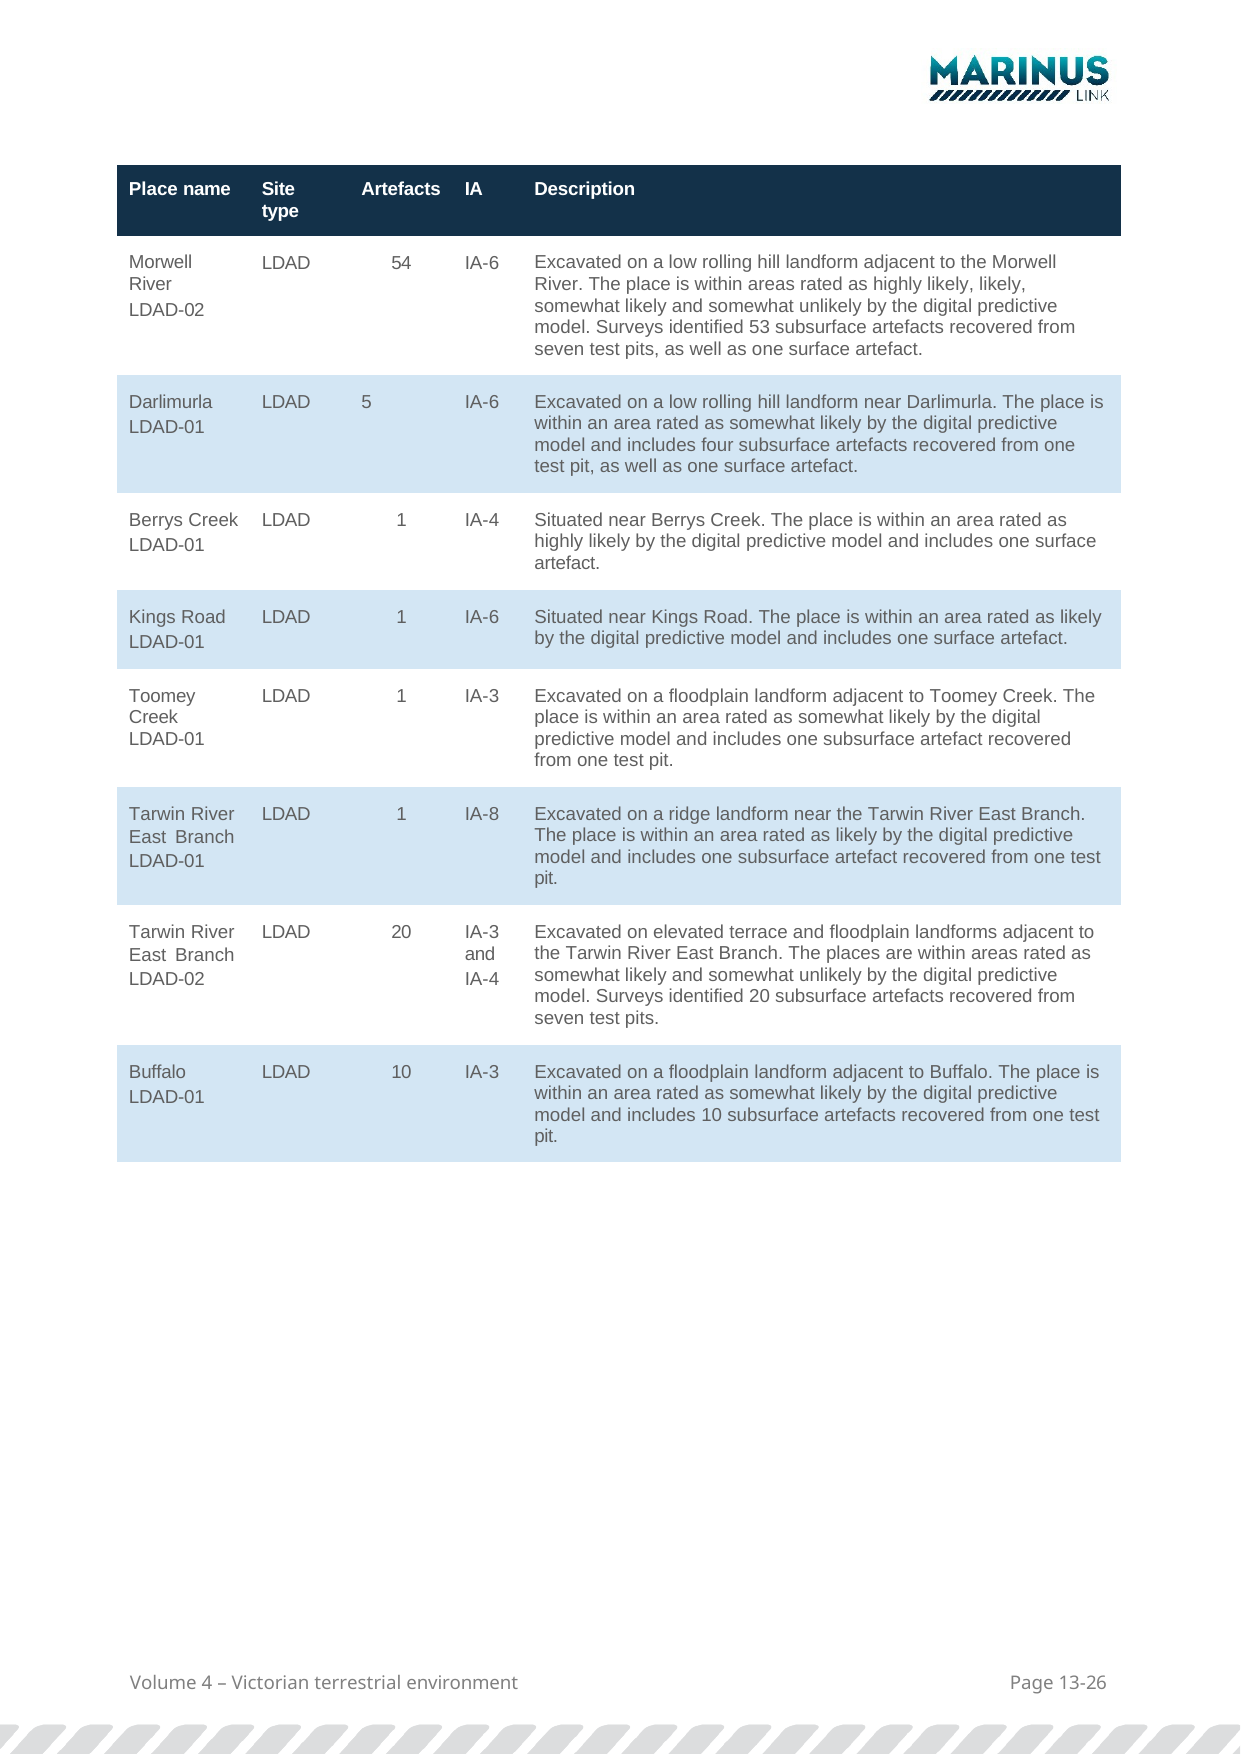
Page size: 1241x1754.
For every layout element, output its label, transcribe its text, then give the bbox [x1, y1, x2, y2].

picture [920, 48, 1117, 104]
table_cell IA-8 [454, 787, 517, 905]
table_cell Berrys Creek LDAD-01 [117, 493, 250, 590]
table_cell IA-3 [454, 669, 517, 787]
table_header IA [454, 165, 517, 236]
table_cell Excavated on elevated terrace and floodplain landforms adjacent to the Tarwin River East Branch. The places are within areas rated as somewhat likely and somewhat unlikely by the digital predictive model. Surveys identified 20 subsurface artefacts recovered from seven test pits. [517, 905, 1121, 1044]
table_cell Morwell River LDAD-02 [117, 236, 250, 375]
table_cell Situated near Berrys Creek. The place is within an area rated as highly likely by the digital predictive model and includes one surface artefact. [517, 493, 1121, 590]
table_cell 20 [336, 905, 454, 1044]
picture [0, 1724, 1241, 1754]
table_cell 1 [336, 590, 454, 669]
table_cell IA-6 [454, 375, 517, 493]
table_cell LDAD [250, 236, 336, 375]
table_cell Excavated on a low rolling hill landform near Darlimurla. The place is within an area rated as somewhat likely by the digital predictive model and includes four subsurface artefacts recovered from one test pit, as well as one surface artefact. [517, 375, 1121, 493]
table_cell Buffalo LDAD-01 [117, 1045, 250, 1162]
table_cell Darlimurla LDAD-01 [117, 375, 250, 493]
table_cell 10 [336, 1045, 454, 1162]
table_cell LDAD [250, 1045, 336, 1162]
table_cell LDAD [250, 590, 336, 669]
table_cell Excavated on a floodplain landform adjacent to Buffalo. The place is within an area rated as somewhat likely by the digital predictive model and includes 10 subsurface artefacts recovered from one test pit. [517, 1045, 1121, 1162]
table_cell 54 [336, 236, 454, 375]
table_cell LDAD [250, 787, 336, 905]
table_cell IA-6 [454, 236, 517, 375]
table_cell IA-3 [454, 1045, 517, 1162]
table_cell IA-3 and IA-4 [454, 905, 517, 1044]
table_header Artefacts [336, 165, 454, 236]
table_header Site type [250, 165, 336, 236]
table_cell LDAD [250, 493, 336, 590]
table_cell 1 [336, 669, 454, 787]
table_cell Excavated on a floodplain landform adjacent to Toomey Creek. The place is within an area rated as somewhat likely by the digital predictive model and includes one subsurface artefact recovered from one test pit. [517, 669, 1121, 787]
table_cell IA-4 [454, 493, 517, 590]
table_cell Toomey Creek LDAD-01 [117, 669, 250, 787]
table_cell LDAD [250, 669, 336, 787]
table_cell IA-6 [454, 590, 517, 669]
table_cell Excavated on a low rolling hill landform adjacent to the Morwell River. The place is within areas rated as highly likely, likely, somewhat likely and somewhat unlikely by the digital predictive model. Surveys identified 53 subsurface artefacts recovered from seven test pits, as well as one surface artefact. [517, 236, 1121, 375]
table_cell LDAD [250, 375, 336, 493]
table_cell 1 [336, 493, 454, 590]
table_cell Kings Road LDAD-01 [117, 590, 250, 669]
table_header Description [517, 165, 1121, 236]
table_cell 1 [336, 787, 454, 905]
table_header Place name [117, 165, 250, 236]
table_cell Tarwin River East Branch LDAD-01 [117, 787, 250, 905]
table_cell Excavated on a ridge landform near the Tarwin River East Branch. The place is within an area rated as likely by the digital predictive model and includes one subsurface artefact recovered from one test pit. [517, 787, 1121, 905]
table_cell Tarwin River East Branch LDAD-02 [117, 905, 250, 1044]
table_cell 5 [336, 375, 454, 493]
table_cell Situated near Kings Road. The place is within an area rated as likely by the digital predictive model and includes one surface artefact. [517, 590, 1121, 669]
table_cell LDAD [250, 905, 336, 1044]
